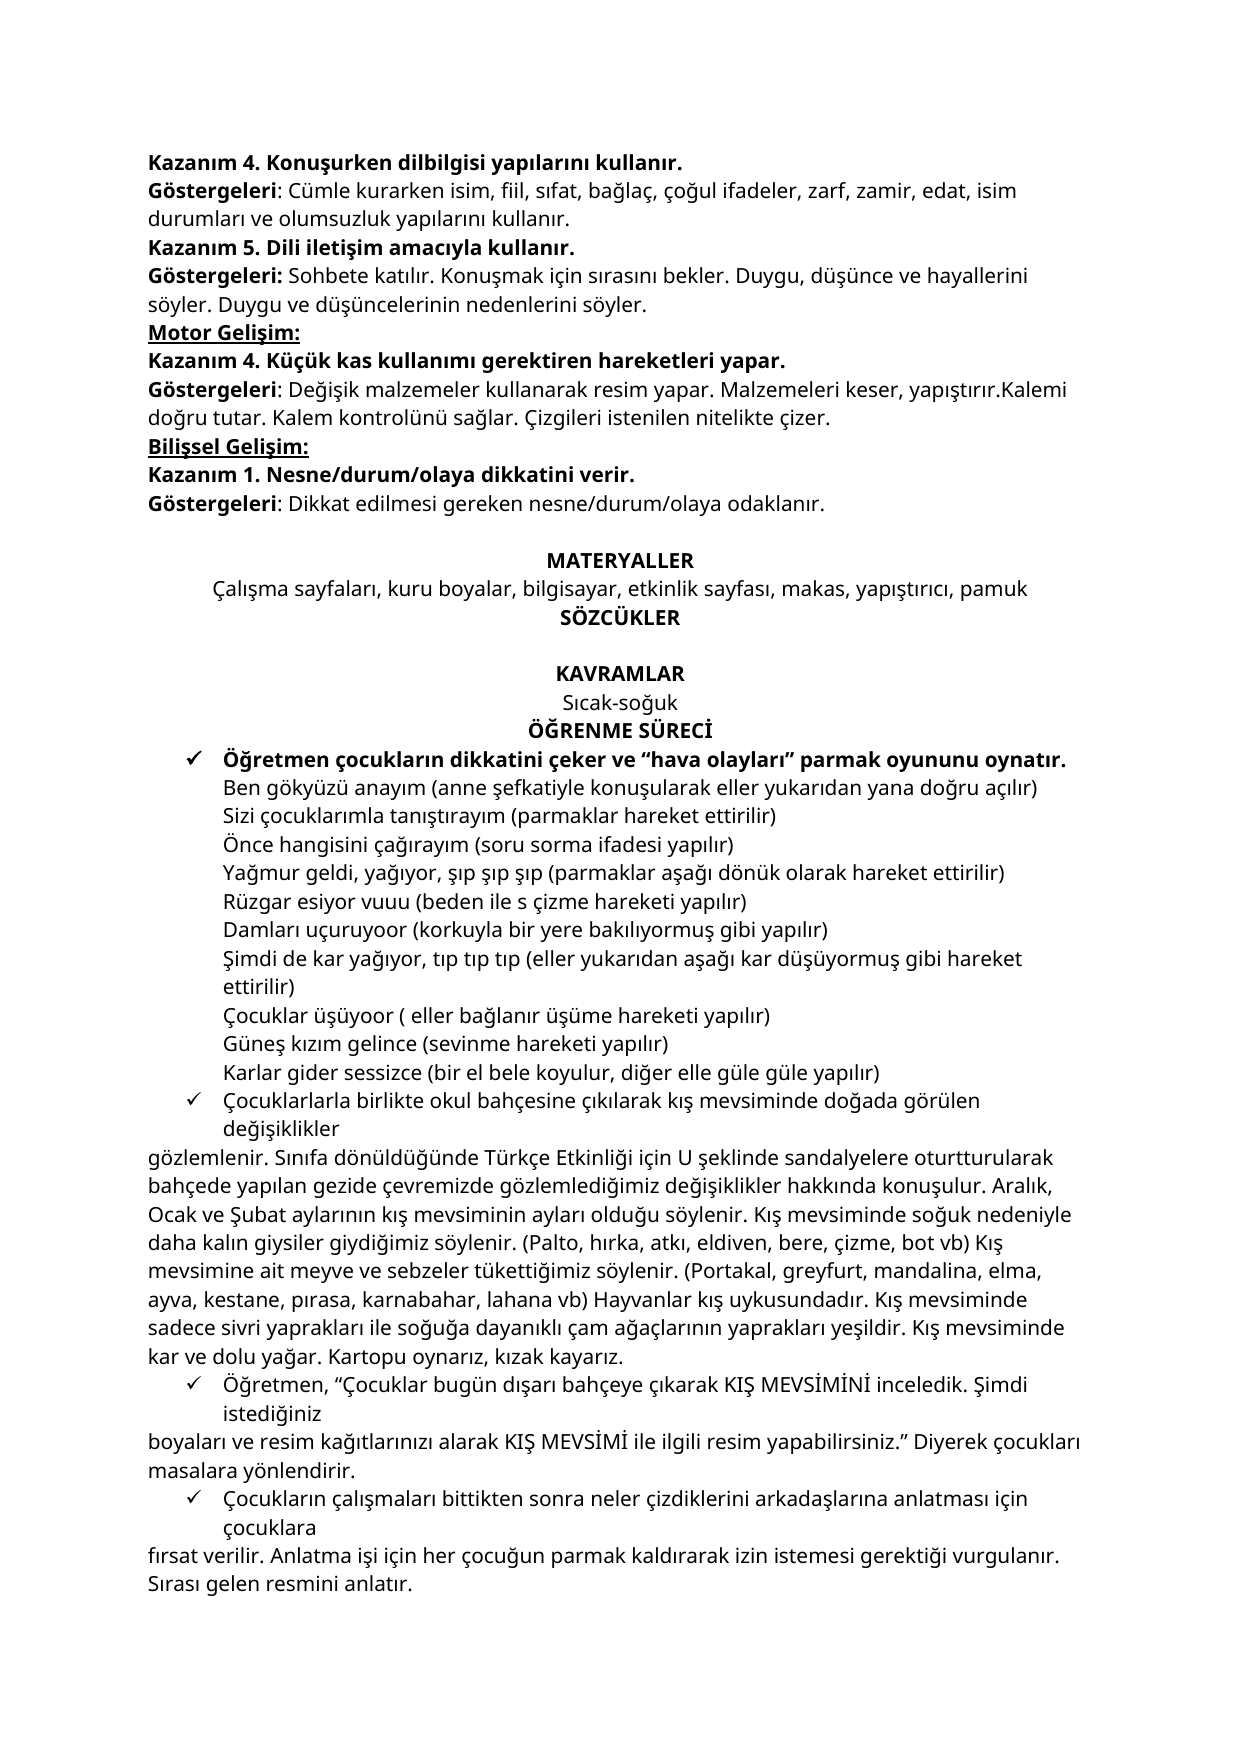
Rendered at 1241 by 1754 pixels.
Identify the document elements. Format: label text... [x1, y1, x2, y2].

list Öğretmen, “Çocuklar bugün dışarı bahçeye çıkarak KIŞ MEVSİMİNİ inceledik. Şimdi istediğiniz [185, 1370, 1093, 1427]
text MATERYALLER [148, 546, 1093, 574]
text Bilişsel Gelişim: [148, 432, 1093, 460]
text Kazanım 4. Küçük kas kullanımı gerektiren hareketleri yapar. [148, 347, 1093, 375]
text fırsat verilir. Anlatma işi için her çocuğun parmak kaldırarak izin istemesi gerektiği vurgulanır. Sırası gelen resmini anlatır. [148, 1541, 1093, 1598]
list Öğretmen çocukların dikkatini çeker ve “hava olayları” parmak oyununu oynatır. [185, 745, 1093, 773]
text Göstergeleri: Değişik malzemeler kullanarak resim yapar. Malzemeleri keser, yapıştırır.Kalemi doğru tutar. Kalem kontrolünü sağlar. Çizgileri istenilen nitelikte çizer. [148, 375, 1093, 432]
text Sıcak-soğuk [148, 688, 1093, 716]
text ÖĞRENME SÜRECİ [148, 716, 1093, 745]
text KAVRAMLAR [148, 659, 1093, 688]
text gözlemlenir. Sınıfa dönüldüğünde Türkçe Etkinliği için U şeklinde sandalyelere oturtturularak bahçede yapılan gezide çevremizde gözlemlediğimiz değişiklikler hakkında konuşulur. Aralık, Ocak ve Şubat aylarının kış mevsiminin ayları olduğu söylenir. Kış mevsiminde soğuk nedeniyle daha kalın giysiler giydiğimiz söylenir. (Palto, hırka, atkı, eldiven, bere, çizme, bot vb) Kış mevsimine ait meyve ve sebzeler tükettiğimiz söylenir. (Portakal, greyfurt, mandalina, elma, ayva, kestane, pırasa, karnabahar, lahana vb) Hayvanlar kış uykusundadır. Kış mevsiminde sadece sivri yaprakları ile soğuğa dayanıklı çam ağaçlarının yaprakları yeşildir. Kış mevsiminde kar ve dolu yağar. Kartopu oynarız, kızak kayarız. [148, 1143, 1093, 1370]
text boyaları ve resim kağıtlarınızı alarak KIŞ MEVSİMİ ile ilgili resim yapabilirsiniz.” Diyerek çocukları masalara yönlendirir. [148, 1427, 1093, 1484]
text Göstergeleri: Sohbete katılır. Konuşmak için sırasını bekler. Duygu, düşünce ve hayallerini söyler. Duygu ve düşüncelerinin nedenlerini söyler. [148, 261, 1093, 318]
list Çocukların çalışmaları bittikten sonra neler çizdiklerini arkadaşlarına anlatması için çocuklara [185, 1484, 1093, 1541]
text Motor Gelişim: [148, 318, 1093, 347]
text Göstergeleri: Dikkat edilmesi gereken nesne/durum/olaya odaklanır. [148, 489, 1093, 517]
text Kazanım 4. Konuşurken dilbilgisi yapılarını kullanır. [148, 148, 1093, 176]
text Çalışma sayfaları, kuru boyalar, bilgisayar, etkinlik sayfası, makas, yapıştırıcı, pamuk [148, 574, 1093, 603]
text Göstergeleri: Cümle kurarken isim, fiil, sıfat, bağlaç, çoğul ifadeler, zarf, zamir, edat, isim durumları ve olumsuzluk yapılarını kullanır. [148, 176, 1093, 233]
text Kazanım 5. Dili iletişim amacıyla kullanır. [148, 233, 1093, 261]
text Kazanım 1. Nesne/durum/olaya dikkatini verir. [148, 460, 1093, 489]
text Ben gökyüzü anayım (anne şefkatiyle konuşularak eller yukarıdan yana doğru açılır) Sizi çocuklarımla tanıştırayım (parmaklar hareket ettirilir) Önce hangisini çağırayım (soru sorma ifadesi yapılır) Yağmur geldi, yağıyor, şıp şıp şıp (parmaklar aşağı dönük olarak hareket ettirilir) Rüzgar esiyor vuuu (beden ile s çizme hareketi yapılır) Damları uçuruyoor (korkuyla bir yere bakılıyormuş gibi yapılır) Şimdi de kar yağıyor, tıp tıp tıp (eller yukarıdan aşağı kar düşüyormuş gibi hareket ettirilir) Çocuklar üşüyoor ( eller bağlanır üşüme hareketi yapılır) Güneş kızım gelince (sevinme hareketi yapılır) Karlar gider sessizce (bir el bele koyulur, diğer elle güle güle yapılır) [223, 773, 1093, 1086]
list Çocuklarlarla birlikte okul bahçesine çıkılarak kış mevsiminde doğada görülen değişiklikler [185, 1086, 1093, 1143]
text SÖZCÜKLER [148, 603, 1093, 631]
